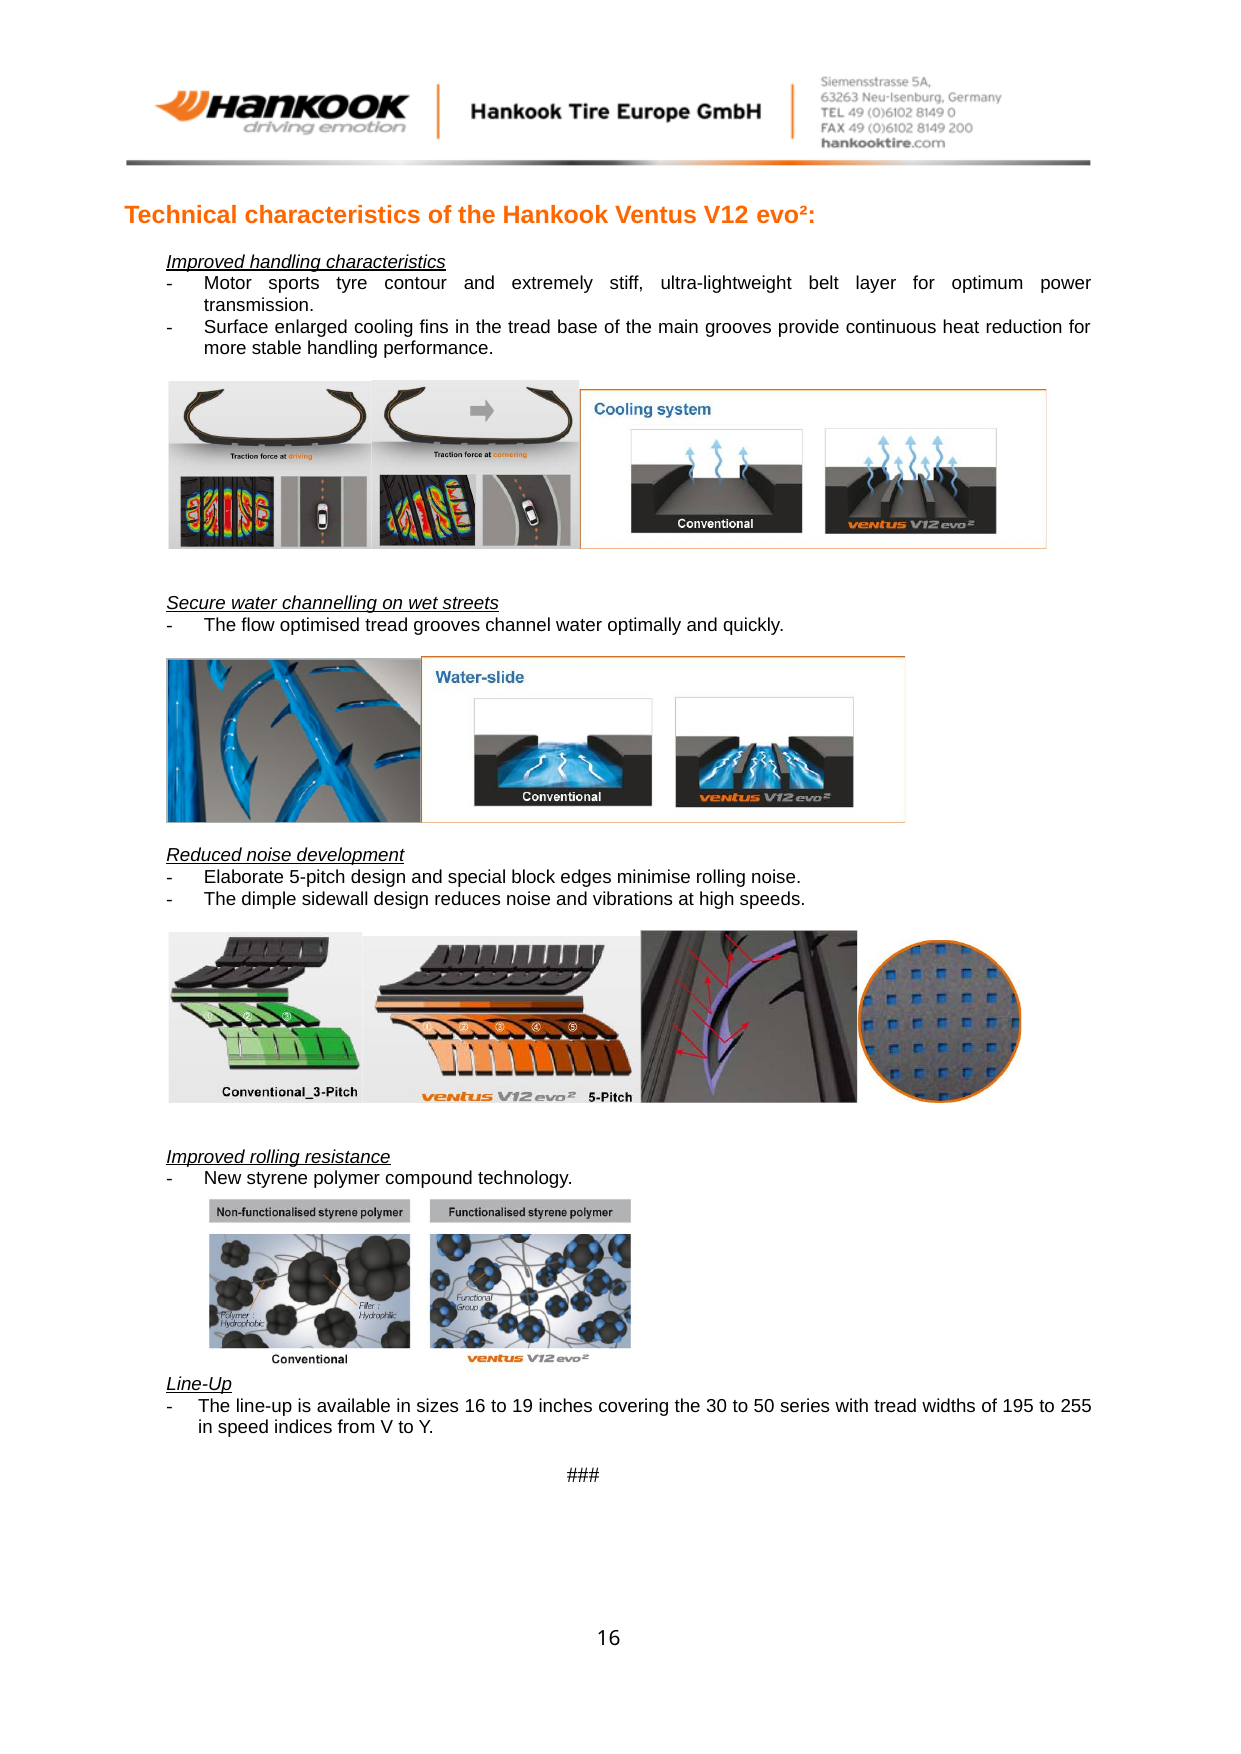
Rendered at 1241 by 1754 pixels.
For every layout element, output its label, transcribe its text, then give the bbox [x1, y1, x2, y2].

text ### [493, 1462, 1092, 1487]
picture [306, 719, 313, 728]
text Technical characteristics of the Hankook Ventus V12 evo²: [124, 200, 1092, 229]
text Improved rolling resistance [166, 1146, 1092, 1167]
list The dimple sidewall design reduces noise and vibrations at high speeds. [166, 887, 1092, 909]
list Surface enlarged cooling fins in the tread base of the main grooves provide continuous heat reduction for more stable handling performance. [166, 315, 1092, 359]
text Line-Up [166, 1373, 1092, 1395]
list The line-up is available in sizes 16 to 19 inches covering the 30 to 50 series with tread widths of 195 to 255 in speed indices from V to Y. [166, 1395, 1092, 1438]
list New styrene polymer compound technology. [166, 1167, 1092, 1189]
picture [295, 785, 349, 823]
picture [168, 380, 1047, 549]
picture [124, 73, 1093, 168]
picture [345, 791, 351, 802]
picture [179, 730, 183, 742]
picture [166, 656, 906, 823]
list The flow optimised tread grooves channel water optimally and quickly. [166, 614, 1092, 635]
text Secure water channelling on wet streets [166, 592, 1092, 614]
picture [168, 930, 1022, 1103]
text Improved handling characteristics [166, 251, 1092, 272]
list Elaborate 5-pitch design and special block edges minimise rolling noise. [166, 866, 1092, 887]
text Reduced noise development [166, 844, 1092, 866]
list Motor sports tyre contour and extremely stiff, ultra-lightweight belt layer for optimum power transmission. [166, 272, 1092, 315]
picture [203, 1188, 640, 1374]
